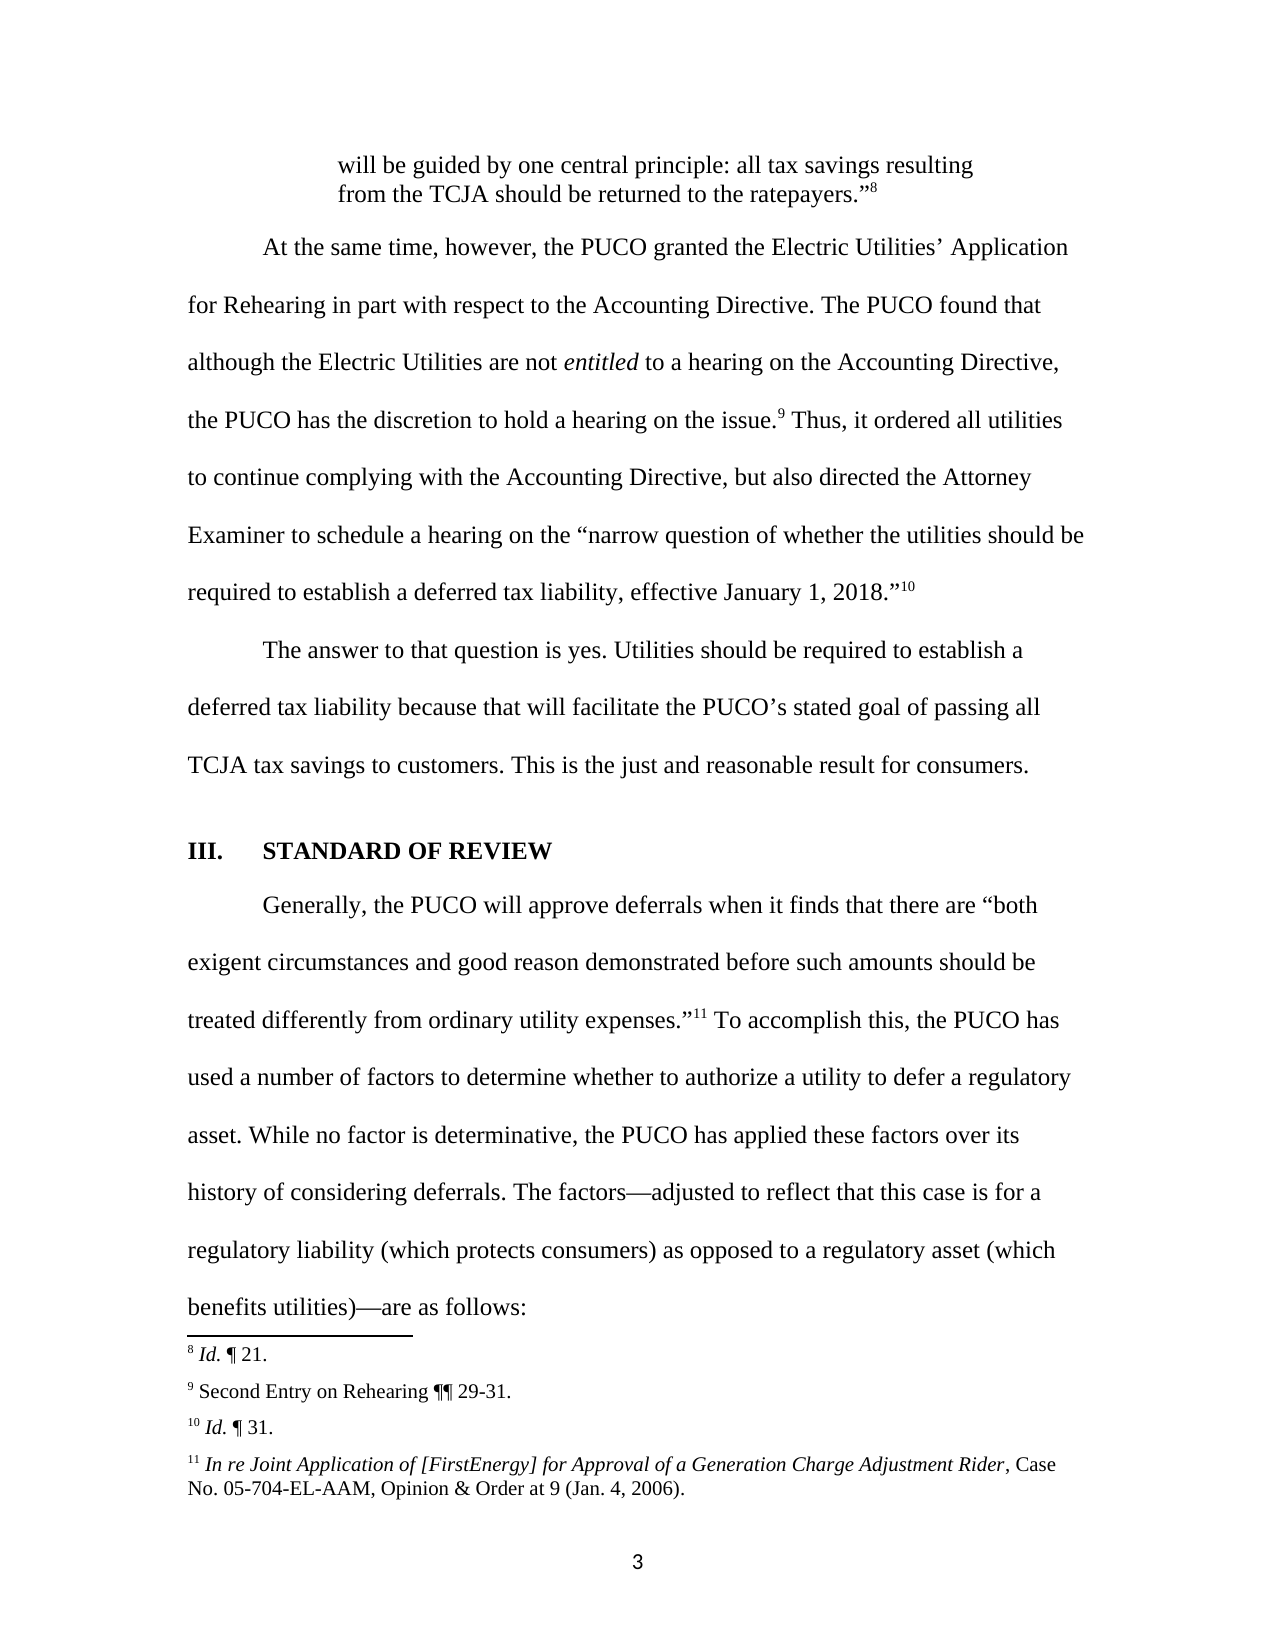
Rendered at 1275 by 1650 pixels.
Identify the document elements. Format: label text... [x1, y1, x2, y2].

subtitle III. STANDARD OF REVIEW [187, 836, 1087, 865]
text At the same time, however, the PUCO granted the Electric Utilities’ Application for Rehearing in part with respect to the Accounting Directive. The PUCO found that although the Electric Utilities are not entitled to a hearing on the Accounting Directive, the PUCO has the discretion to hold a hearing on the issue. Thus, it ordered all utilities to continue complying with the Accounting Directive, but also directed the Attorney Examiner to schedule a hearing on the “narrow question of whether the utilities should be required to establish a deferred tax liability, effective January 1, 2018.” [187, 232, 1087, 606]
list “[I]rrespective of whether the final determination is made in this proceeding, or on a case-by-case basis in other proceedings, we will be guided by one central principle: all tax savings resulting from the TCJA should be returned to the ratepayers.” [262, 150, 1012, 207]
text The answer to that question is yes. Utilities should be required to establish a deferred tax liability because that will facilitate the PUCO’s stated goal of passing all TCJA tax savings to customers. This is the just and reasonable result for consumers. [187, 635, 1087, 779]
text Generally, the PUCO will approve deferrals when it finds that there are “both exigent circumstances and good reason demonstrated before such amounts should be treated differently from ordinary utility expenses.” To accomplish this, the PUCO has used a number of factors to determine whether to authorize a utility to defer a regulatory asset. While no factor is determinative, the PUCO has applied these factors over its history of considering deferrals. The factors—adjusted to reflect that this case is for a regulatory liability (which protects consumers) as opposed to a regulatory asset (which benefits utilities)—are as follows: [187, 890, 1087, 1321]
